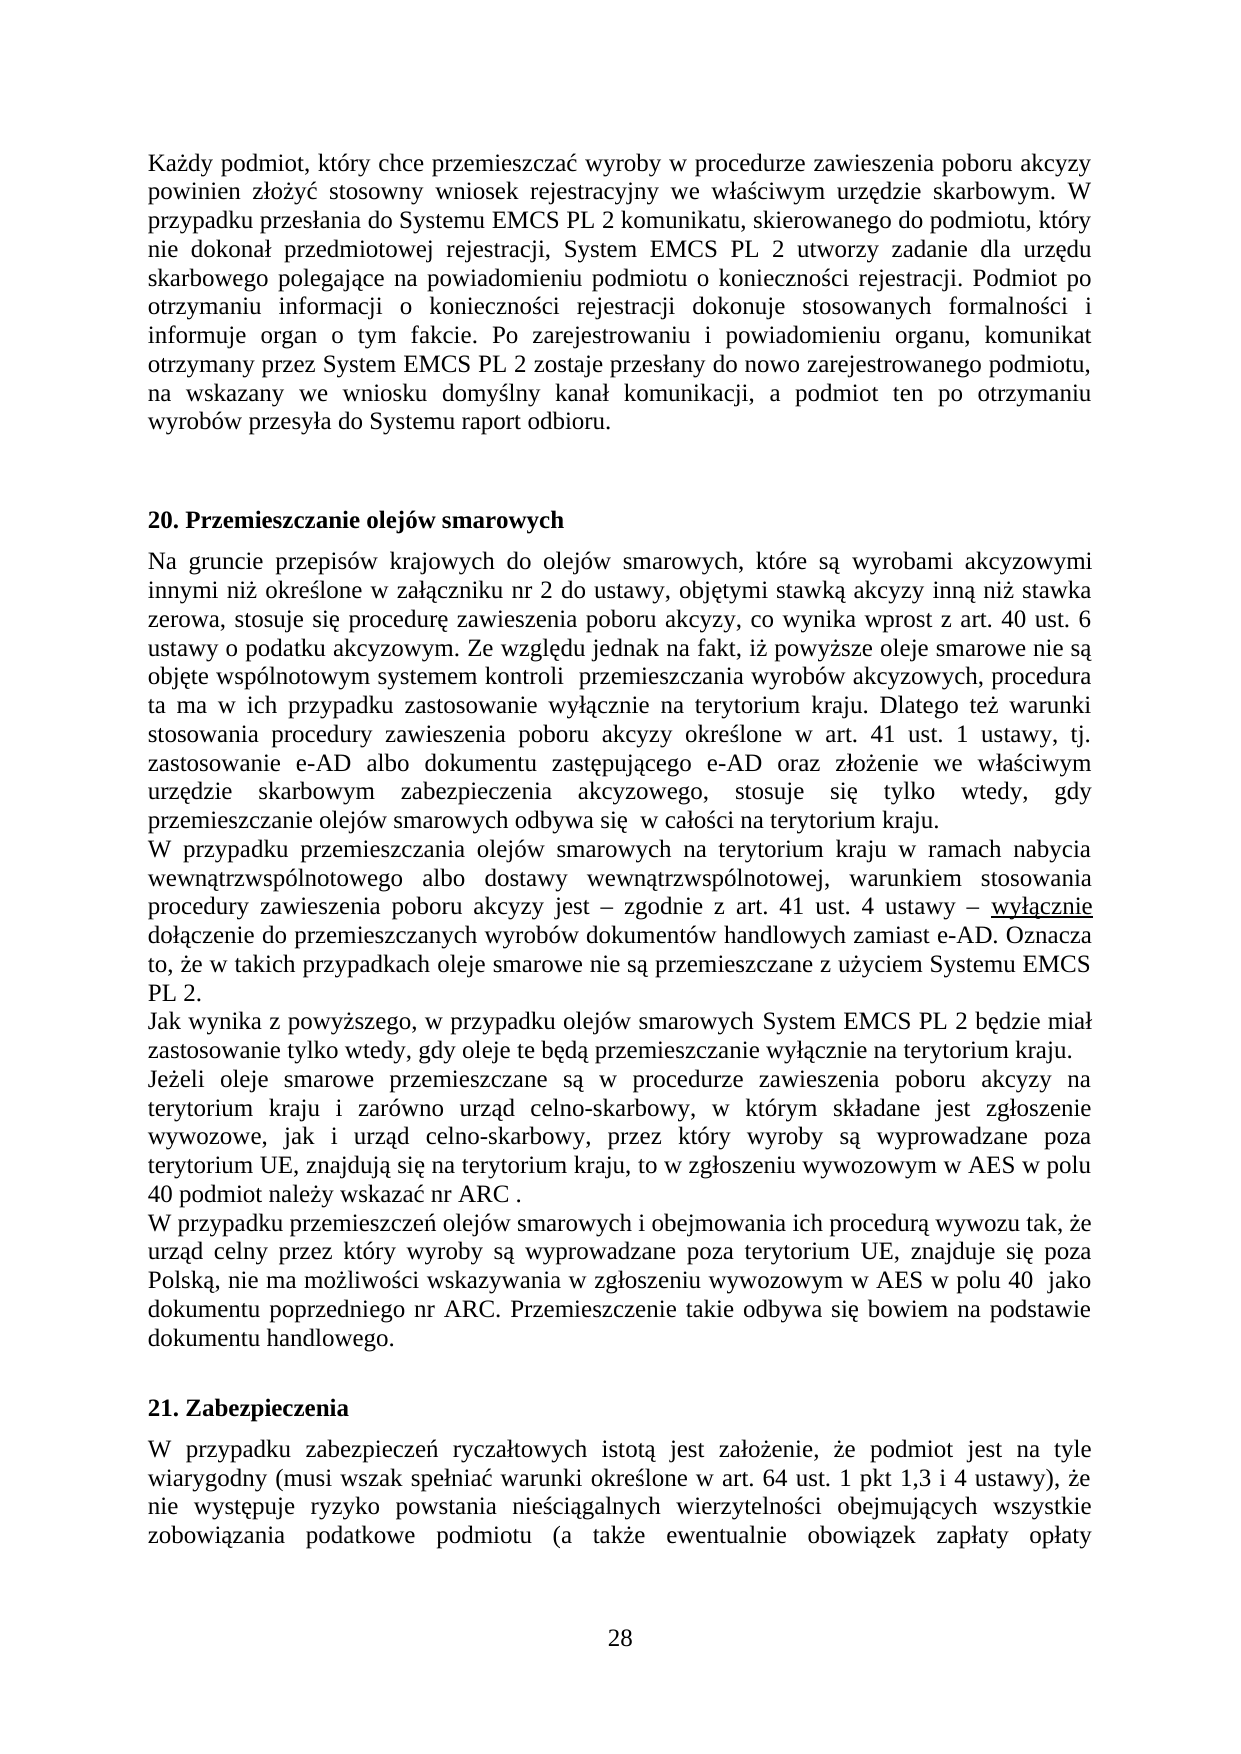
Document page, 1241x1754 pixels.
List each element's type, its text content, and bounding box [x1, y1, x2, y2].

text Każdy podmiot, który chce przemieszczać wyroby w procedurze zawieszenia poboru akcyzy powinien złożyć stosowny wniosek rejestracyjny we właściwym urzędzie skarbowym. W przypadku przesłania do Systemu EMCS PL 2 komunikatu, skierowanego do podmiotu, który nie dokonał przedmiotowej rejestracji, System EMCS PL 2 utworzy zadanie dla urzędu skarbowego polegające na powiadomieniu podmiotu o konieczności rejestracji. Podmiot po otrzymaniu informacji o konieczności rejestracji dokonuje stosowanych formalności i informuje organ o tym fakcie. Po zarejestrowaniu i powiadomieniu organu, komunikat otrzymany przez System EMCS PL 2 zostaje przesłany do nowo zarejestrowanego podmiotu, na wskazany we wniosku domyślny kanał komunikacji, a podmiot ten po otrzymaniu wyrobów przesyła do Systemu raport odbioru. [148, 148, 1092, 435]
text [148, 1434, 1092, 1549]
text W przypadku przemieszczeń olejów smarowych i obejmowania ich procedurą wywozu tak, że urząd celny przez który wyroby są wyprowadzane poza terytorium UE, znajduje się poza Polską, nie ma możliwości wskazywania w zgłoszeniu wywozowym w AES w polu 40 jako dokumentu poprzedniego nr ARC. Przemieszczenie takie odbywa się bowiem na podstawie dokumentu handlowego. [148, 1208, 1092, 1351]
subtitle 20. Przemieszczanie olejów smarowych [148, 505, 1092, 534]
subtitle 21. Zabezpieczenia [148, 1393, 1092, 1421]
text Jeżeli oleje smarowe przemieszczane są w procedurze zawieszenia poboru akcyzy na terytorium kraju i zarówno urząd celno-skarbowy, w którym składane jest zgłoszenie wywozowe, jak i urząd celno-skarbowy, przez który wyroby są wyprowadzane poza terytorium UE, znajdują się na terytorium kraju, to w zgłoszeniu wywozowym w AES w polu 40 podmiot należy wskazać nr ARC . [148, 1064, 1092, 1208]
text Na gruncie przepisów krajowych do olejów smarowych, które są wyrobami akcyzowymi innymi niż określone w załączniku nr 2 do ustawy, objętymi stawką akcyzy inną niż stawka zerowa, stosuje się procedurę zawieszenia poboru akcyzy, co wynika wprost z art. 40 ust. 6 ustawy o podatku akcyzowym. Ze względu jednak na fakt, iż powyższe oleje smarowe nie są objęte wspólnotowym systemem kontroli przemieszczania wyrobów akcyzowych, procedura ta ma w ich przypadku zastosowanie wyłącznie na terytorium kraju. Dlatego też warunki stosowania procedury zawieszenia poboru akcyzy określone w art. 41 ust. 1 ustawy, tj. zastosowanie e-AD albo dokumentu zastępującego e-AD oraz złożenie we właściwym urzędzie skarbowym zabezpieczenia akcyzowego, stosuje się tylko wtedy, gdy przemieszczanie olejów smarowych odbywa się w całości na terytorium kraju. [148, 546, 1092, 834]
text W przypadku przemieszczania olejów smarowych na terytorium kraju w ramach nabycia wewnątrzwspólnotowego albo dostawy wewnątrzwspólnotowej, warunkiem stosowania procedury zawieszenia poboru akcyzy jest – zgodnie z art. 41 ust. 4 ustawy – wyłącznie dołączenie do przemieszczanych wyrobów dokumentów handlowych zamiast e-AD. Oznacza to, że w takich przypadkach oleje smarowe nie są przemieszczane z użyciem Systemu EMCS PL 2. [148, 834, 1092, 1006]
text Jak wynika z powyższego, w przypadku olejów smarowych System EMCS PL 2 będzie miał zastosowanie tylko wtedy, gdy oleje te będą przemieszczanie wyłącznie na terytorium kraju. [148, 1006, 1092, 1064]
